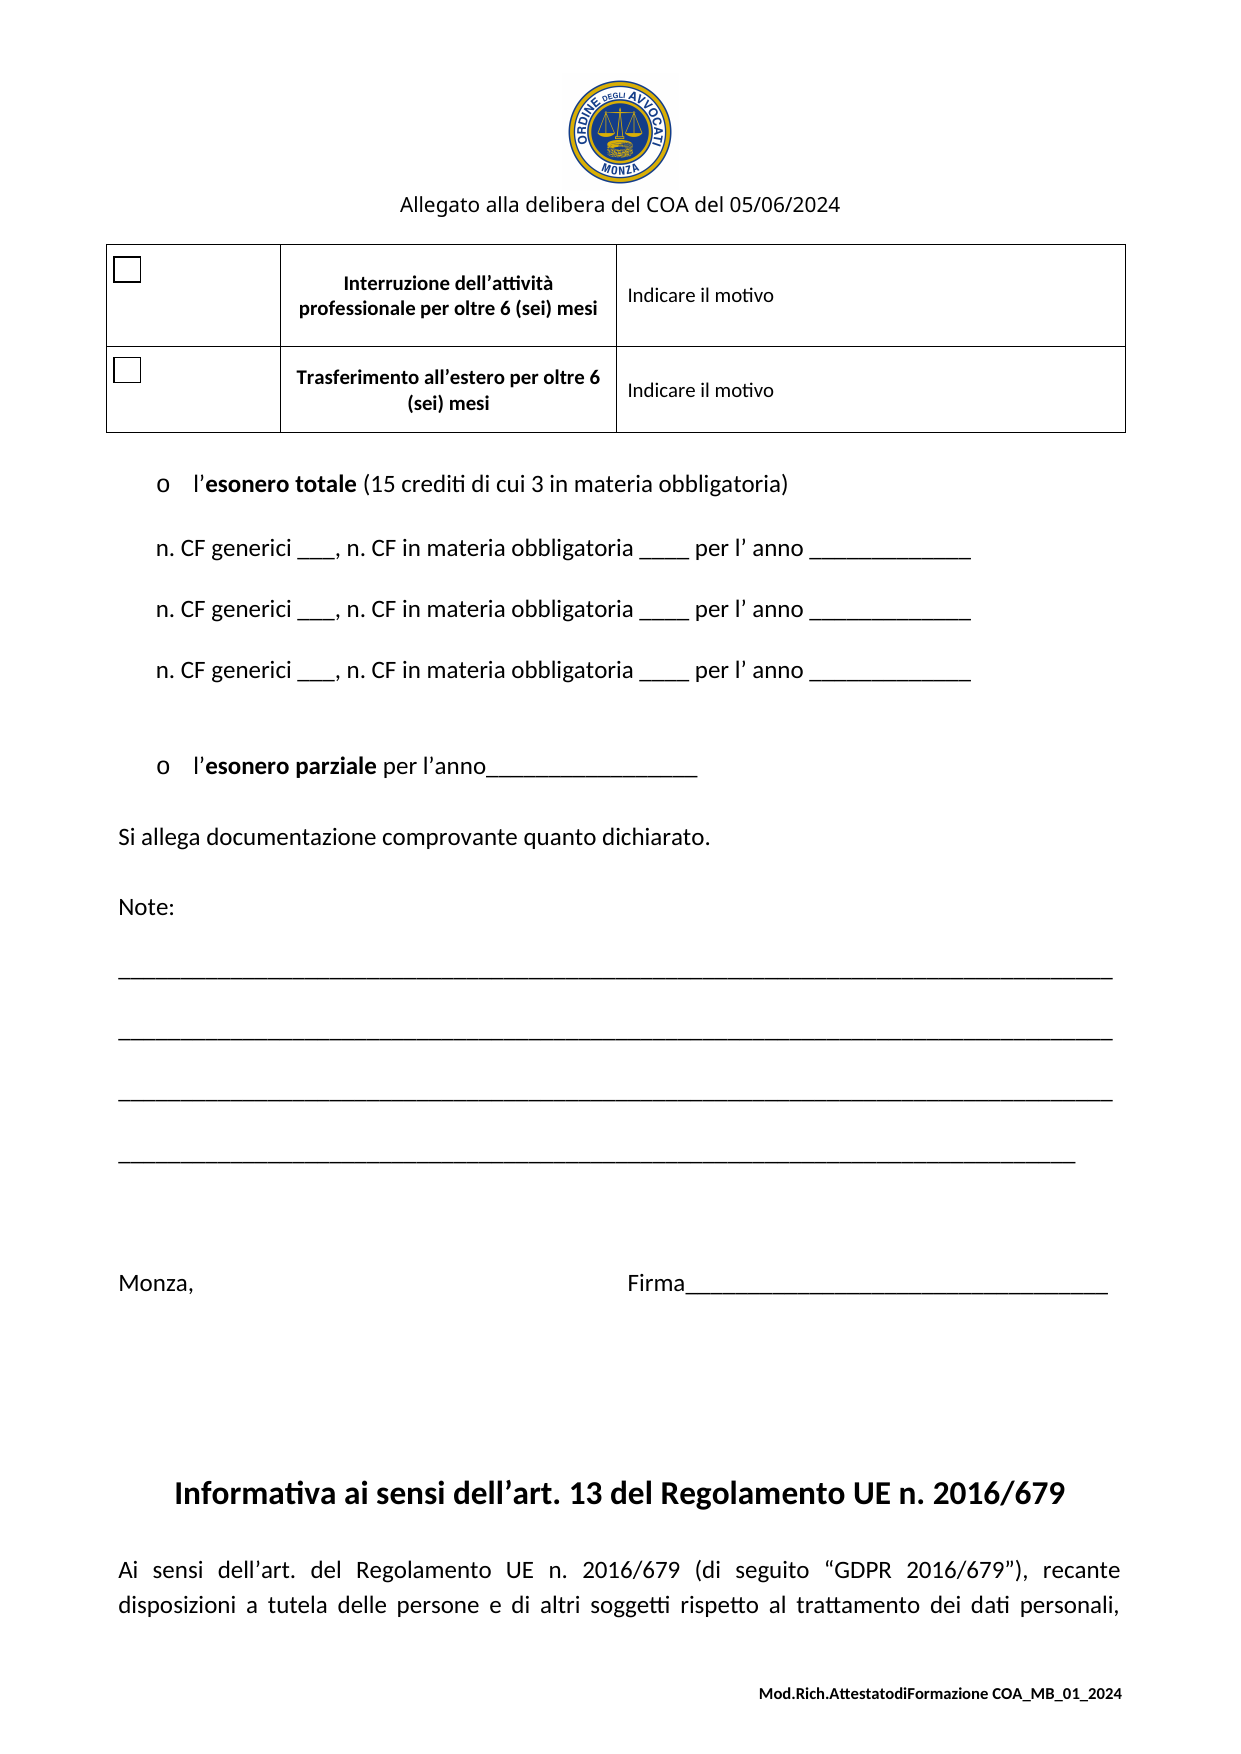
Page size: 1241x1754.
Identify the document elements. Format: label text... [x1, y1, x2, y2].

text Informativa ai sensi dell’art. 13 del Regolamento UE n. 2016/679 [118, 1472, 1122, 1513]
list l’esonero parziale per l’anno_________________ [156, 750, 1122, 782]
table_header Monza, [107, 1267, 616, 1297]
text n. CF generici ___, n. CF in materia obbligatoria ____ per l’ anno _____________ [156, 654, 1122, 684]
list l’esonero totale (15 crediti di cui 3 in materia obbligatoria) [156, 468, 1122, 500]
table_cell Indicare il motivo [617, 245, 1125, 346]
table_cell Trasferimento all’estero per oltre 6 (sei) mesi [281, 347, 616, 432]
text n. CF generici ___, n. CF in materia obbligatoria ____ per l’ anno _____________ [156, 532, 1122, 562]
text n. CF generici ___, n. CF in materia obbligatoria ____ per l’ anno _____________ [156, 593, 1122, 623]
table_header Firma__________________________________ [616, 1267, 1125, 1297]
table_cell Interruzione dell’attività professionale per oltre 6 (sei) mesi [281, 245, 616, 346]
text Note: _____________________________________________________________________________________________________________________________________________________________________________________________________________________________________________________________________________________________________________________________ [118, 891, 1122, 1166]
table_cell [107, 347, 280, 432]
table_cell [107, 245, 280, 346]
table_cell Indicare il motivo [617, 347, 1125, 432]
picture [561, 73, 679, 191]
text Si allega documentazione comprovante quanto dichiarato. [118, 821, 1122, 852]
